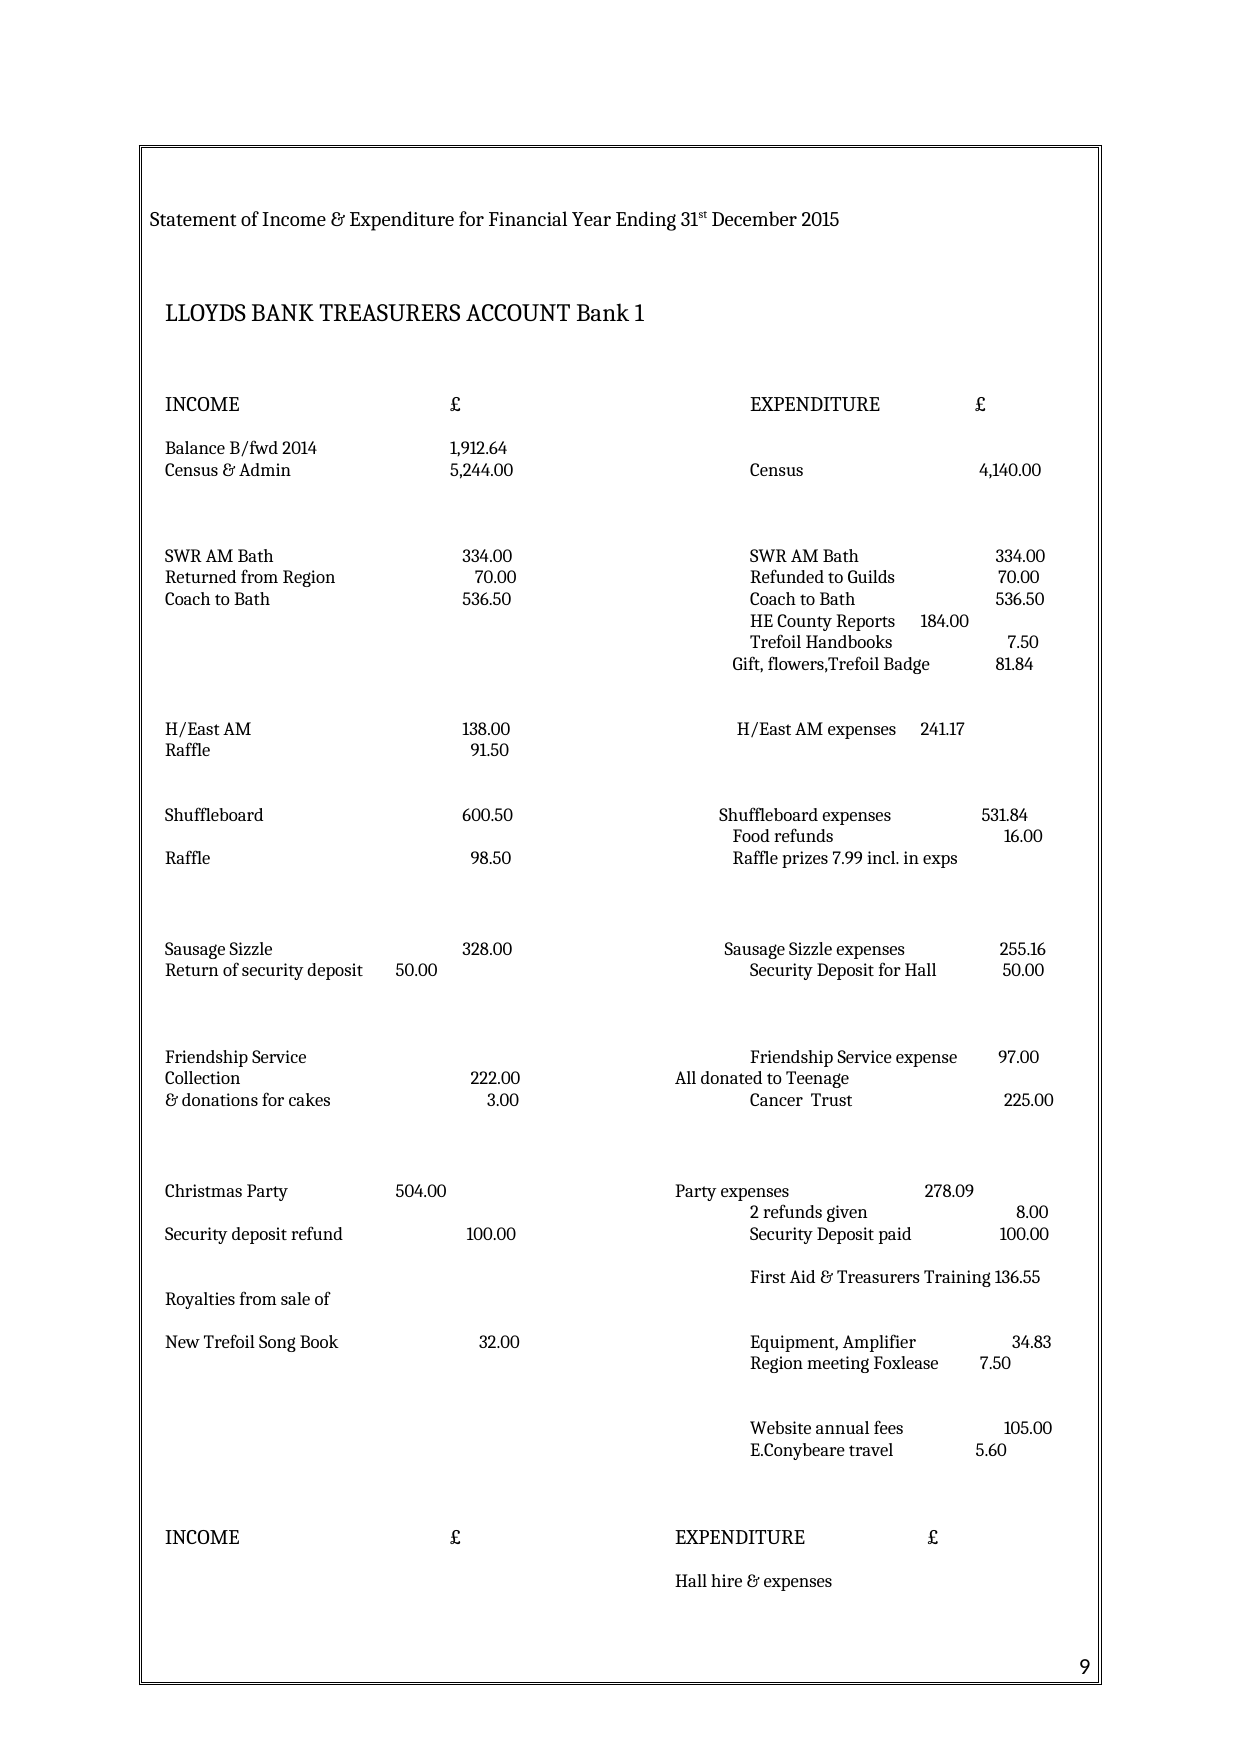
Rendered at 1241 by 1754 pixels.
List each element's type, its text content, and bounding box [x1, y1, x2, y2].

text Hall hire & expenses [150, 1570, 1090, 1592]
text INCOME £ EXPENDITURE £ [165, 1525, 1090, 1549]
text SWR AM Bath 334.00 SWR AM Bath 334.00 [165, 546, 1090, 567]
text 2 refunds given 8.00 [165, 1202, 1090, 1223]
text E.Conybeare travel 5.60 [179, 1439, 1090, 1461]
text Christmas Party 504.00 Party expenses 278.09 [165, 1180, 1090, 1202]
text Statement of Income & Expenditure for Financial Year Ending 31st December 2015 [150, 207, 1090, 231]
text Region meeting Foxlease 7.50 [165, 1353, 1090, 1374]
text Food refunds 16.00 [165, 826, 1090, 847]
text First Aid & Treasurers Training 136.55 [165, 1267, 1090, 1288]
text Security deposit refund 100.00 Security Deposit paid 100.00 [165, 1223, 1090, 1245]
text Return of security deposit 50.00 Security Deposit for Hall 50.00 [165, 960, 1090, 982]
text Royalties from sale of [165, 1288, 1090, 1310]
text H/East AM 138.00 H/East AM expenses 241.17 [165, 718, 1090, 739]
text Trefoil Handbooks 7.50 [165, 632, 1090, 653]
text & donations for cakes 3.00 Cancer Trust 225.00 [165, 1089, 1090, 1111]
text HE County Reports 184.00 [675, 610, 1090, 632]
text Balance B/fwd 2014 1,912.64 [165, 438, 1090, 459]
text New Trefoil Song Book 32.00 Equipment, Amplifier 34.83 [165, 1331, 1090, 1353]
text INCOME £ EXPENDITURE £ [165, 393, 1090, 417]
text Shuffleboard 600.50 Shuffleboard expenses 531.84 [165, 804, 1090, 826]
text Friendship Service Friendship Service expense 97.00 [165, 1046, 1090, 1068]
text Website annual fees 105.00 [165, 1418, 1090, 1439]
text Sausage Sizzle 328.00 Sausage Sizzle expenses 255.16 [165, 938, 1090, 960]
text LLOYDS BANK TREASURERS ACCOUNT Bank 1 [165, 298, 1090, 327]
text Raffle 98.50 Raffle prizes 7.99 incl. in exps [165, 847, 1090, 869]
text Collection 222.00 All donated to Teenage [165, 1068, 1090, 1089]
text Returned from Region 70.00 Refunded to Guilds 70.00 [165, 567, 1090, 589]
text Gift, flowers,Trefoil Badge 81.84 [165, 653, 1090, 675]
text Raffle 91.50 [165, 739, 1090, 761]
text Coach to Bath 536.50 Coach to Bath 536.50 [165, 589, 1090, 610]
text Census & Admin 5,244.00 Census 4,140.00 [165, 459, 1090, 481]
